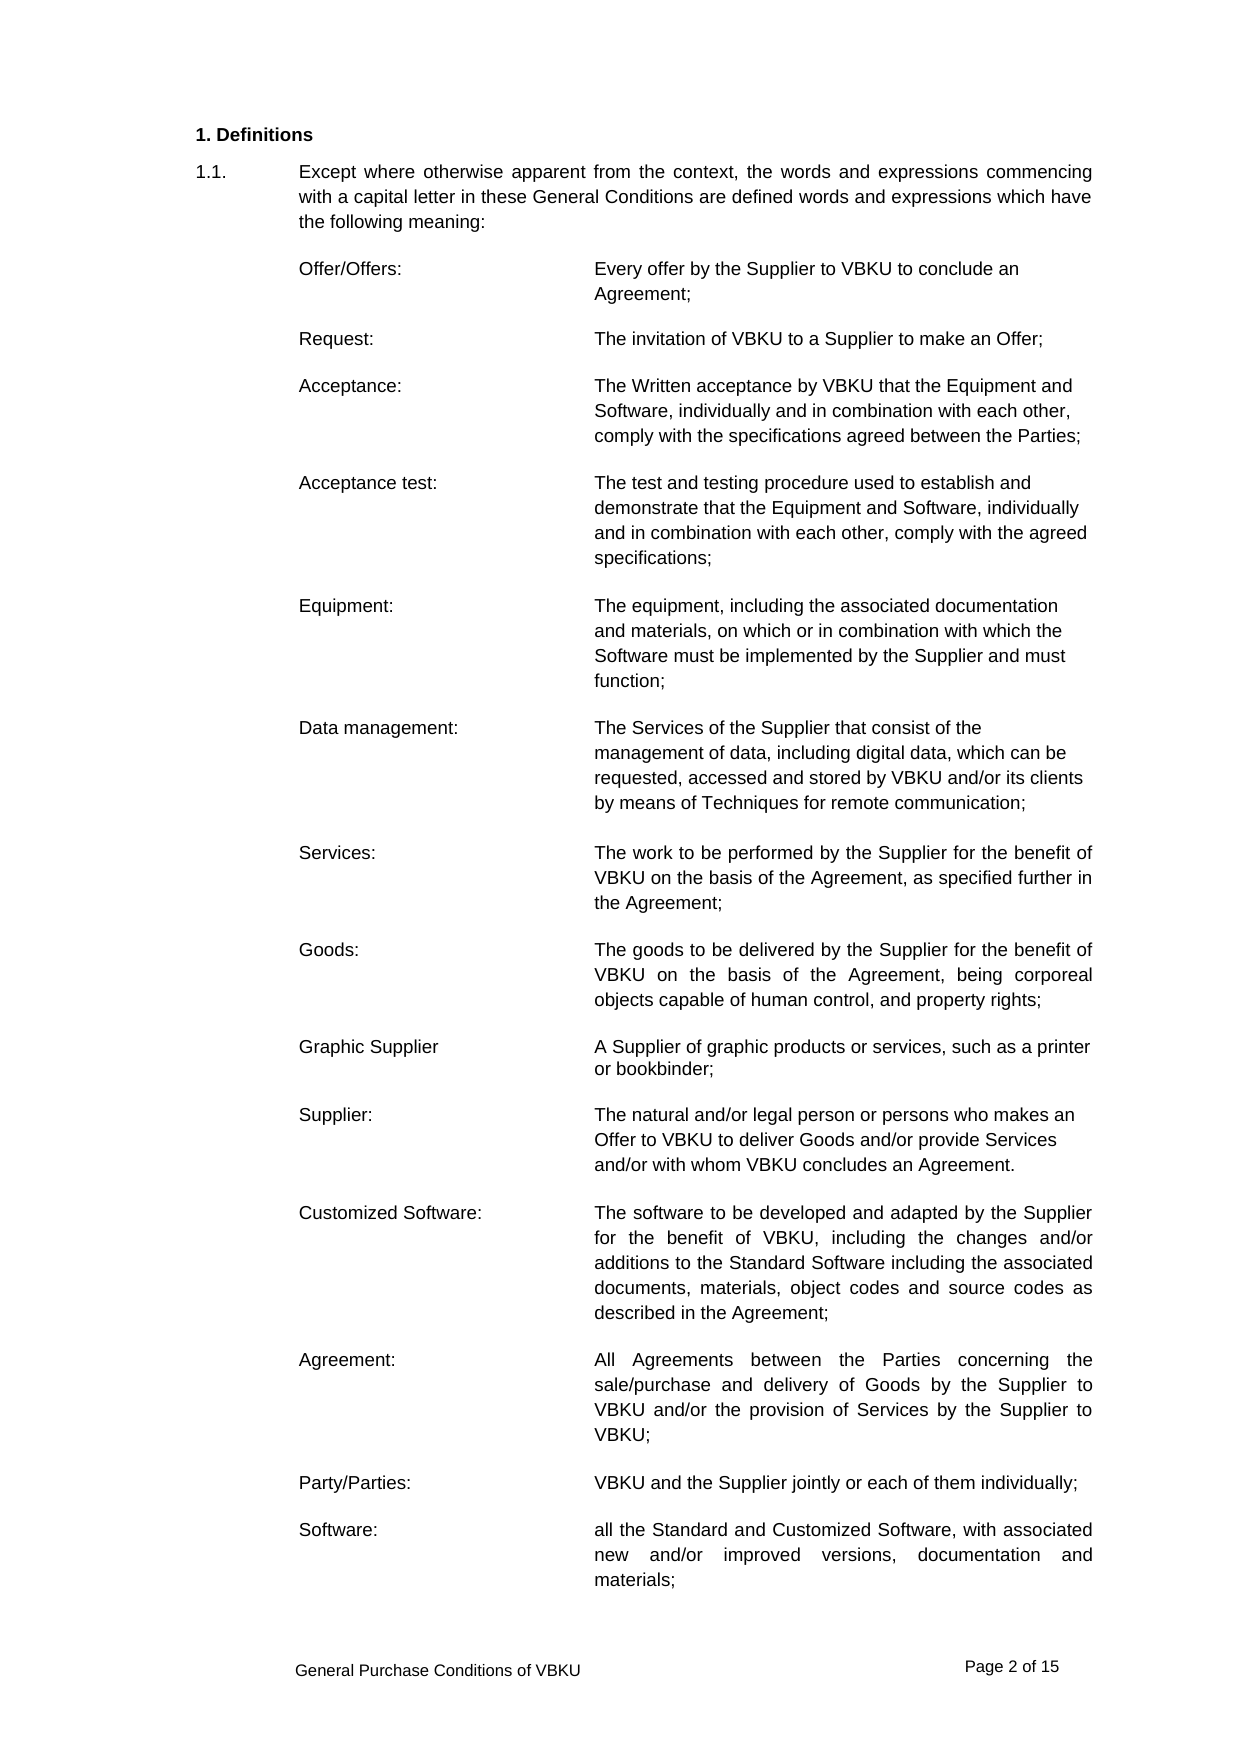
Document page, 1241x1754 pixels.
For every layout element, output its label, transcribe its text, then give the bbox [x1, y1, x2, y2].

text Agreement: All Agreements between the Parties concerning the sale/purchase and delivery of Goods by the Supplier to VBKU and/or the provision of Services by the Supplier to VBKU; [299, 1347, 1093, 1447]
text Supplier: The natural and/or legal person or persons who makes an Offer to VBKU to deliver Goods and/or provide Services and/or with whom VBKU concludes an Agreement. [299, 1102, 1093, 1177]
text Acceptance: The Written acceptance by VBKU that the Equipment and Software, individually and in combination with each other, comply with the specifications agreed between the Parties; [299, 372, 1093, 447]
text Offer/Offers: Every offer by the Supplier to VBKU to conclude an Agreement; [299, 256, 1093, 306]
text Graphic Supplier A Supplier of graphic products or services, such as a printer or bookbinder; [299, 1036, 1093, 1079]
text 1. Definitions [195, 124, 1093, 145]
text Acceptance test: The test and testing procedure used to establish and demonstrate that the Equipment and Software, individually and in combination with each other, comply with the agreed specifications; [299, 470, 1093, 570]
text Data management: The Services of the Supplier that consist of the management of data, including digital data, which can be requested, accessed and stored by VBKU and/or its clients by means of Techniques for remote communication; [299, 715, 1093, 815]
text Request: The invitation of VBKU to a Supplier to make an Offer; [299, 328, 1093, 350]
text Services: The work to be performed by the Supplier for the benefit of VBKU on the basis of the Agreement, as specified further in the Agreement; [299, 839, 1093, 914]
text Customized Software: The software to be developed and adapted by the Supplier for the benefit of VBKU, including the changes and/or additions to the Standard Software including the associated documents, materials, object codes and source codes as described in the Agreement; [299, 1199, 1093, 1324]
text Party/Parties: VBKU and the Supplier jointly or each of them individually; [299, 1469, 1093, 1494]
text Software: all the Standard and Customized Software, with associated new and/or improved versions, documentation and materials; [299, 1517, 1093, 1592]
text 1.1. Except where otherwise apparent from the context, the words and expressions commencing with a capital letter in these General Conditions are defined words and expressions which have the following meaning: [195, 158, 1093, 233]
text Equipment: The equipment, including the associated documentation and materials, on which or in combination with which the Software must be implemented by the Supplier and must function; [299, 592, 1093, 692]
text Goods: The goods to be delivered by the Supplier for the benefit of VBKU on the basis of the Agreement, being corporeal objects capable of human control, and property rights; [299, 937, 1093, 1012]
